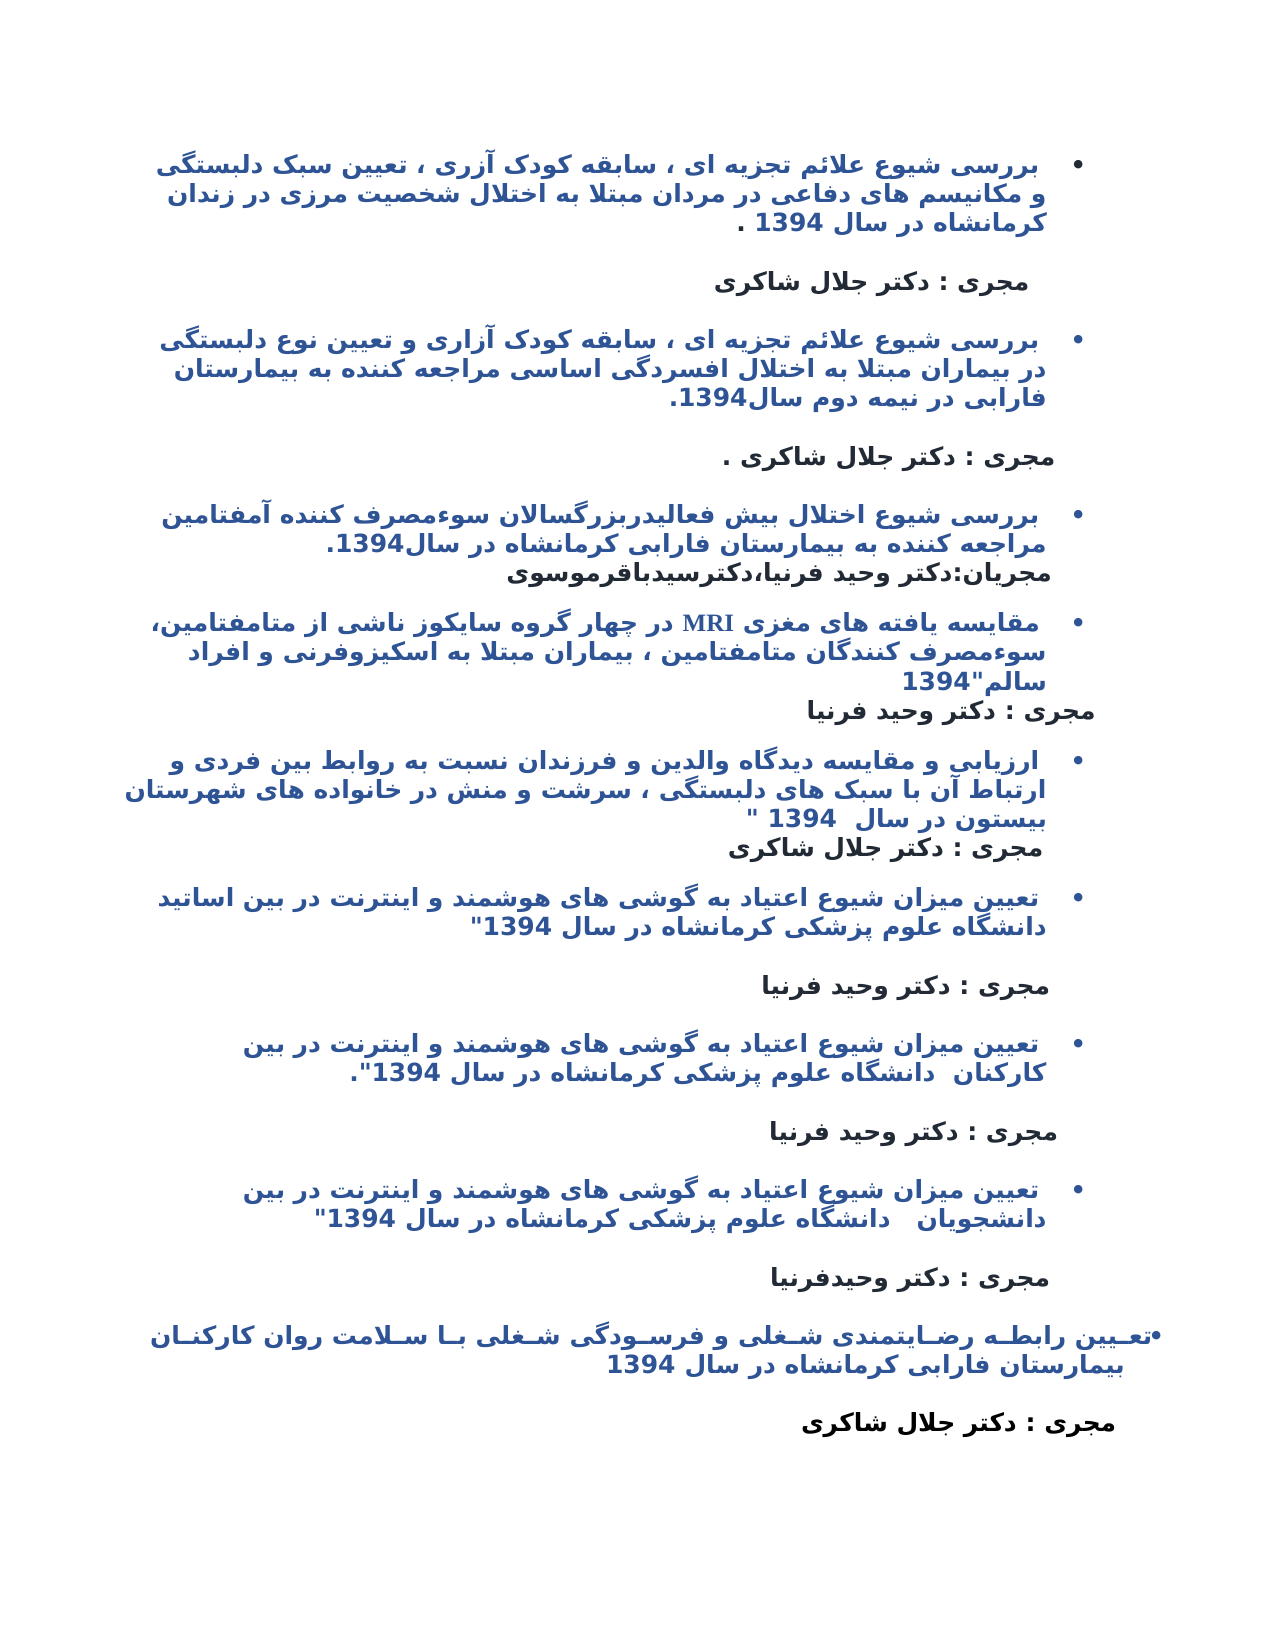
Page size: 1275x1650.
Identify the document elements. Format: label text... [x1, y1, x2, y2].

text تعیین رابطه رضایتمندی شغلی و فرسودگی شغلی با سلامت روان کارکنان بیمارستان فارابی کرمانشاه در سال 1394 [150, 1321, 1162, 1379]
text مجری : دکتر جلال شاکری . [150, 442, 1125, 471]
text  ارزیابی و مقایسه دیدگاه والدین و فرزندان نسبت به روابط بین فردی و ارتباط آن با سبک های دلبستگی ، سرشت و منش در خانواده های شهرستان بیستون در سال 1394 " [106, 746, 1084, 833]
text  مقایسه یافته های مغزی MRI در چهار گروه سایکوز ناشی از متامفتامین، سوءمصرف کنندگان متامفتامین ، بیماران مبتلا به اسکیزوفرنی و افراد سالم"1394 [106, 608, 1084, 696]
text مجری : دکتر جلال شاکری [150, 267, 1125, 296]
text  تعیین میزان شیوع اعتیاد به گوشی های هوشمند و اینترنت در بین کارکنان دانشگاه علوم پزشکی کرمانشاه در سال 1394". [150, 1029, 1084, 1088]
text  بررسی شیوع علائم تجزیه ای ، سابقه کودک آزاری و تعیین نوع دلبستگی در بیماران مبتلا به اختلال افسردگی اساسی مراجعه کننده به بیمارستان فارابی در نیمه دوم سال1394. [150, 325, 1084, 412]
text مجری : دکتر وحید فرنیا [150, 971, 1125, 1000]
text مجری : دکتر جلال شاکری [150, 1408, 1125, 1438]
text مجری : دکتر وحید فرنیا [106, 696, 1127, 725]
text  تعیین میزان شیوع اعتیاد به گوشی های هوشمند و اینترنت در بین اساتید دانشگاه علوم پزشکی کرمانشاه در سال 1394" [150, 883, 1084, 942]
text  بررسی شیوع اختلال بیش فعالیدربزرگسالان سوءمصرف کننده آمفتامین مراجعه کننده به بیمارستان فارابی کرمانشاه در سال1394. [106, 500, 1084, 558]
text مجریان:دکتر وحید فرنیا،دکترسیدباقرموسوی [106, 558, 1127, 587]
text مجری : دکتر وحید فرنیا [150, 1117, 1125, 1146]
text مجری : دکتر وحیدفرنیا [150, 1263, 1125, 1292]
text مجری : دکتر جلال شاکری [106, 833, 1127, 863]
text  بررسی شیوع علائم تجزیه ای ، سابقه کودک آزری ، تعیین سبک دلبستگی و مکانیسم های دفاعی در مردان مبتلا به اختلال شخصیت مرزی در زندان کرمانشاه در سال 1394 . [150, 150, 1084, 237]
text  تعیین میزان شیوع اعتیاد به گوشی های هوشمند و اینترنت در بین دانشجویان دانشگاه علوم پزشکی کرمانشاه در سال 1394" [150, 1175, 1084, 1233]
